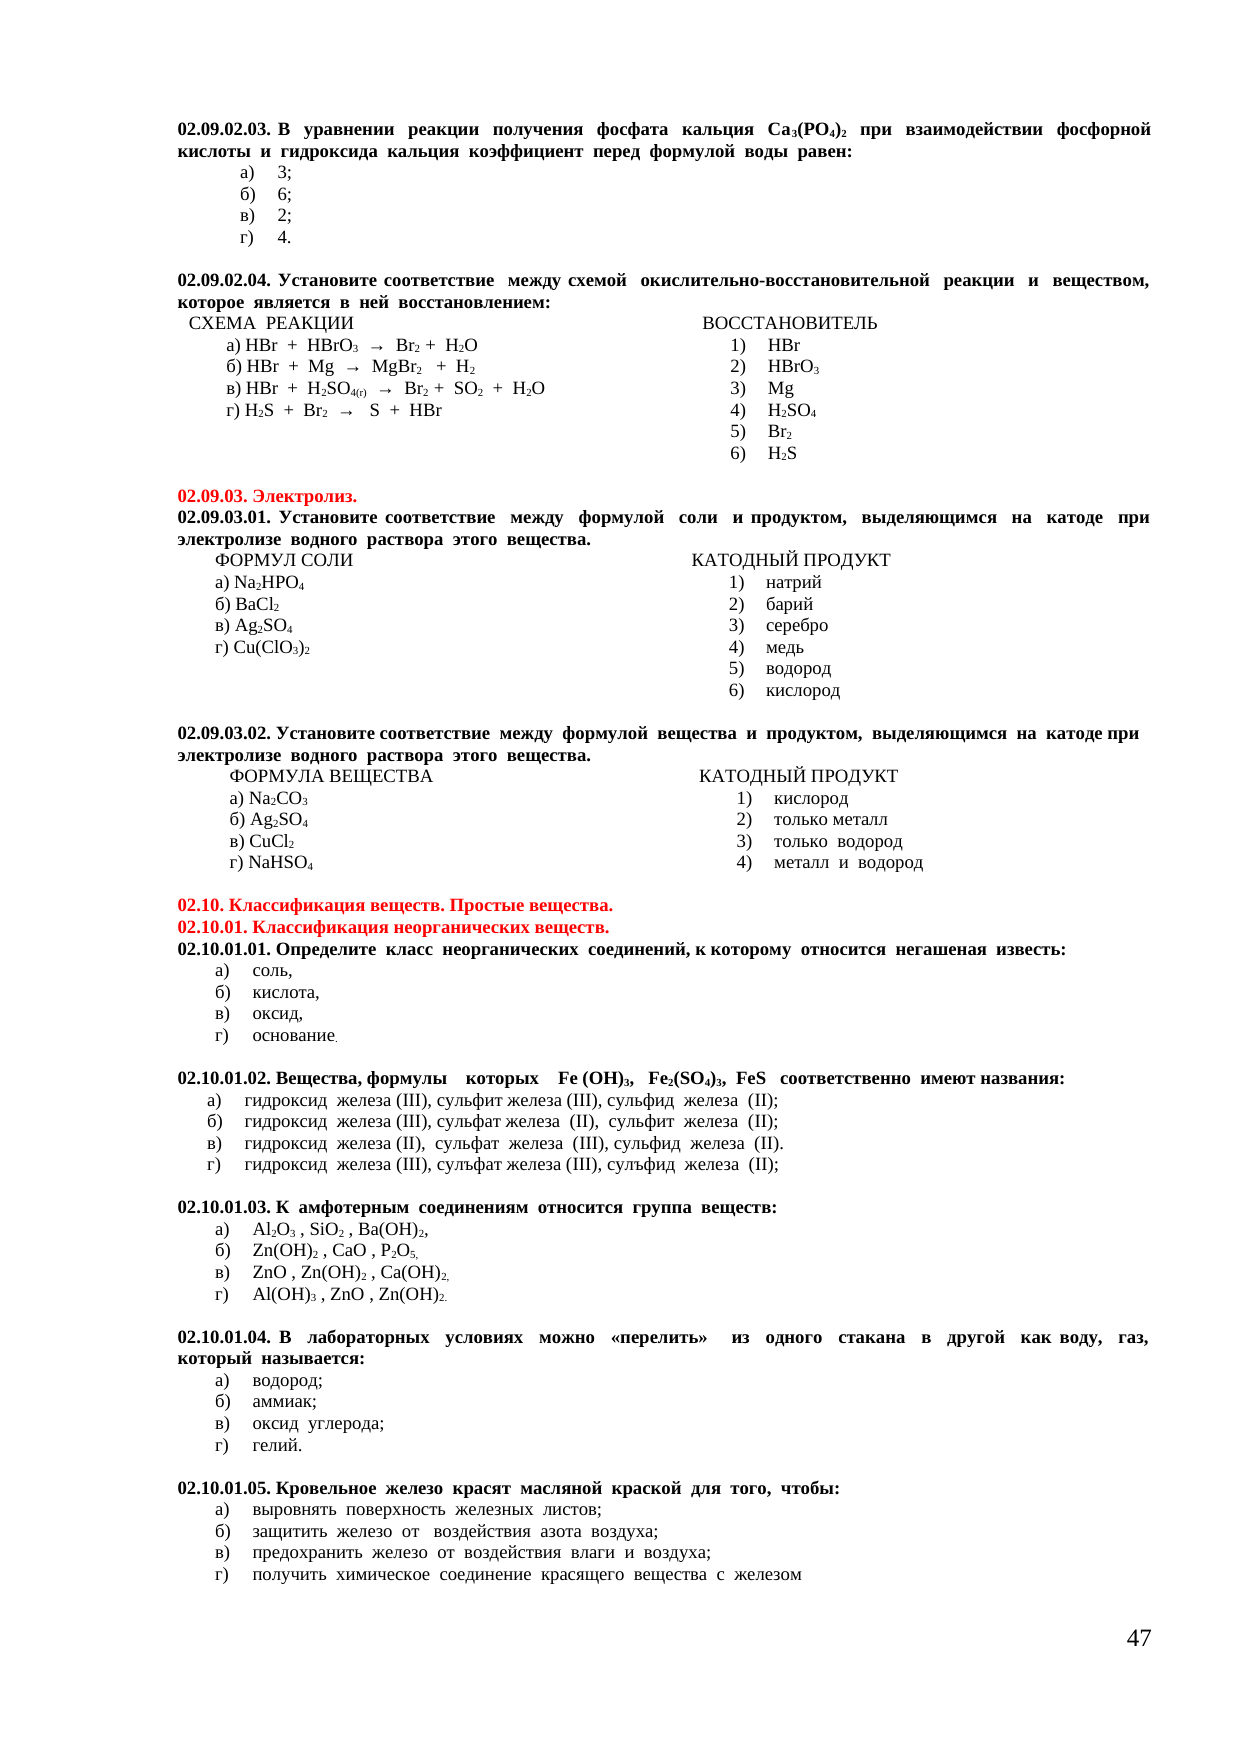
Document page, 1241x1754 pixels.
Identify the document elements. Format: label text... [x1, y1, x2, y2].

list гидроксид железа (III), сулъфат железа (III), сулъфид железа (II); [207, 1153, 1152, 1175]
list Al2O3 , SiO2 , Ba(OH)2, [215, 1218, 1152, 1239]
text 02.10.01.01. Определите класс неорганических соединений, к которому относится негашеная известь: [177, 937, 1152, 959]
text 02.10.01. Классификация неорганических веществ. [177, 916, 1152, 937]
list 6; [240, 183, 1152, 204]
list получить химическое соединение красящего вещества с железом [215, 1563, 1152, 1584]
list выровнять поверхность железных листов; [215, 1498, 1152, 1520]
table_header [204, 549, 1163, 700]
text 02.10.01.02. Вещества, формулы которых Fe (OH)3, Fe2(SO4)3, FeS соответственно имеют названия: [177, 1067, 1152, 1088]
list гелий. [215, 1433, 1152, 1455]
text 02.10. Классификация веществ. Простые вещества. [177, 894, 1152, 916]
text 02.10.01.04. В лабораторных условиях можно «перелить» из одного стакана в другой как воду, газ, который называется: [177, 1326, 1152, 1369]
list оксид углерода; [215, 1412, 1152, 1433]
list Zn(OH)2 , CaO , P2O5, [215, 1239, 1152, 1261]
list Al(OH)3 , ZnO , Zn(OH)2. [215, 1282, 1152, 1304]
list кислота, [215, 981, 1152, 1002]
list оксид, [215, 1002, 1152, 1024]
list 4. [240, 226, 1152, 247]
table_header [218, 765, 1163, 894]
list защитить железо от воздействия азота воздуха; [215, 1520, 1152, 1541]
text 02.09.02.04. Установите соответствие между схемой окислительно-восстановительной реакции и веществом, которое является в ней восстановлением: [177, 269, 1152, 312]
list аммиак; [215, 1390, 1152, 1412]
list 3; [240, 161, 1152, 183]
text 02.09.03. Электролиз. [177, 485, 1152, 506]
list водород; [215, 1369, 1152, 1390]
text 02.09.03.01. Установите соответствие между формулой соли и продуктом, выделяющимся на катоде при электролизе водного раствора этого вещества. [177, 506, 1152, 549]
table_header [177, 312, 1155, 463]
list соль, [215, 959, 1152, 981]
list гидроксид железа (III), сульфат железа (II), сульфит железа (II); [207, 1110, 1152, 1132]
list гидроксид железа (III), сульфит железа (III), сульфид железа (II); [207, 1088, 1152, 1110]
text 02.10.01.03. К амфотерным соединениям относится группа веществ: [177, 1196, 1152, 1218]
text 02.09.03.02. Установите соответствие между формулой вещества и продуктом, выделяющимся на катоде при электролизе водного раствора этого вещества. [177, 722, 1152, 765]
text 02.09.02.03. В уравнении реакции получения фосфата кальция Са3(РО4)2 при взаимодействии фосфорной кислоты и гидроксида кальция коэффициент перед формулой воды равен: [177, 118, 1152, 161]
list гидроксид железа (II), сульфат железа (III), cульфид железа (II). [207, 1132, 1152, 1153]
list основание. [215, 1024, 1152, 1045]
text 02.10.01.05. Кровельное железо красят масляной краской для того, чтобы: [177, 1477, 1152, 1498]
list ZnO , Zn(OH)2 , Ca(OH)2, [215, 1261, 1152, 1282]
list 2; [240, 204, 1152, 226]
list предохранить железо от воздействия влаги и воздуха; [215, 1541, 1152, 1563]
